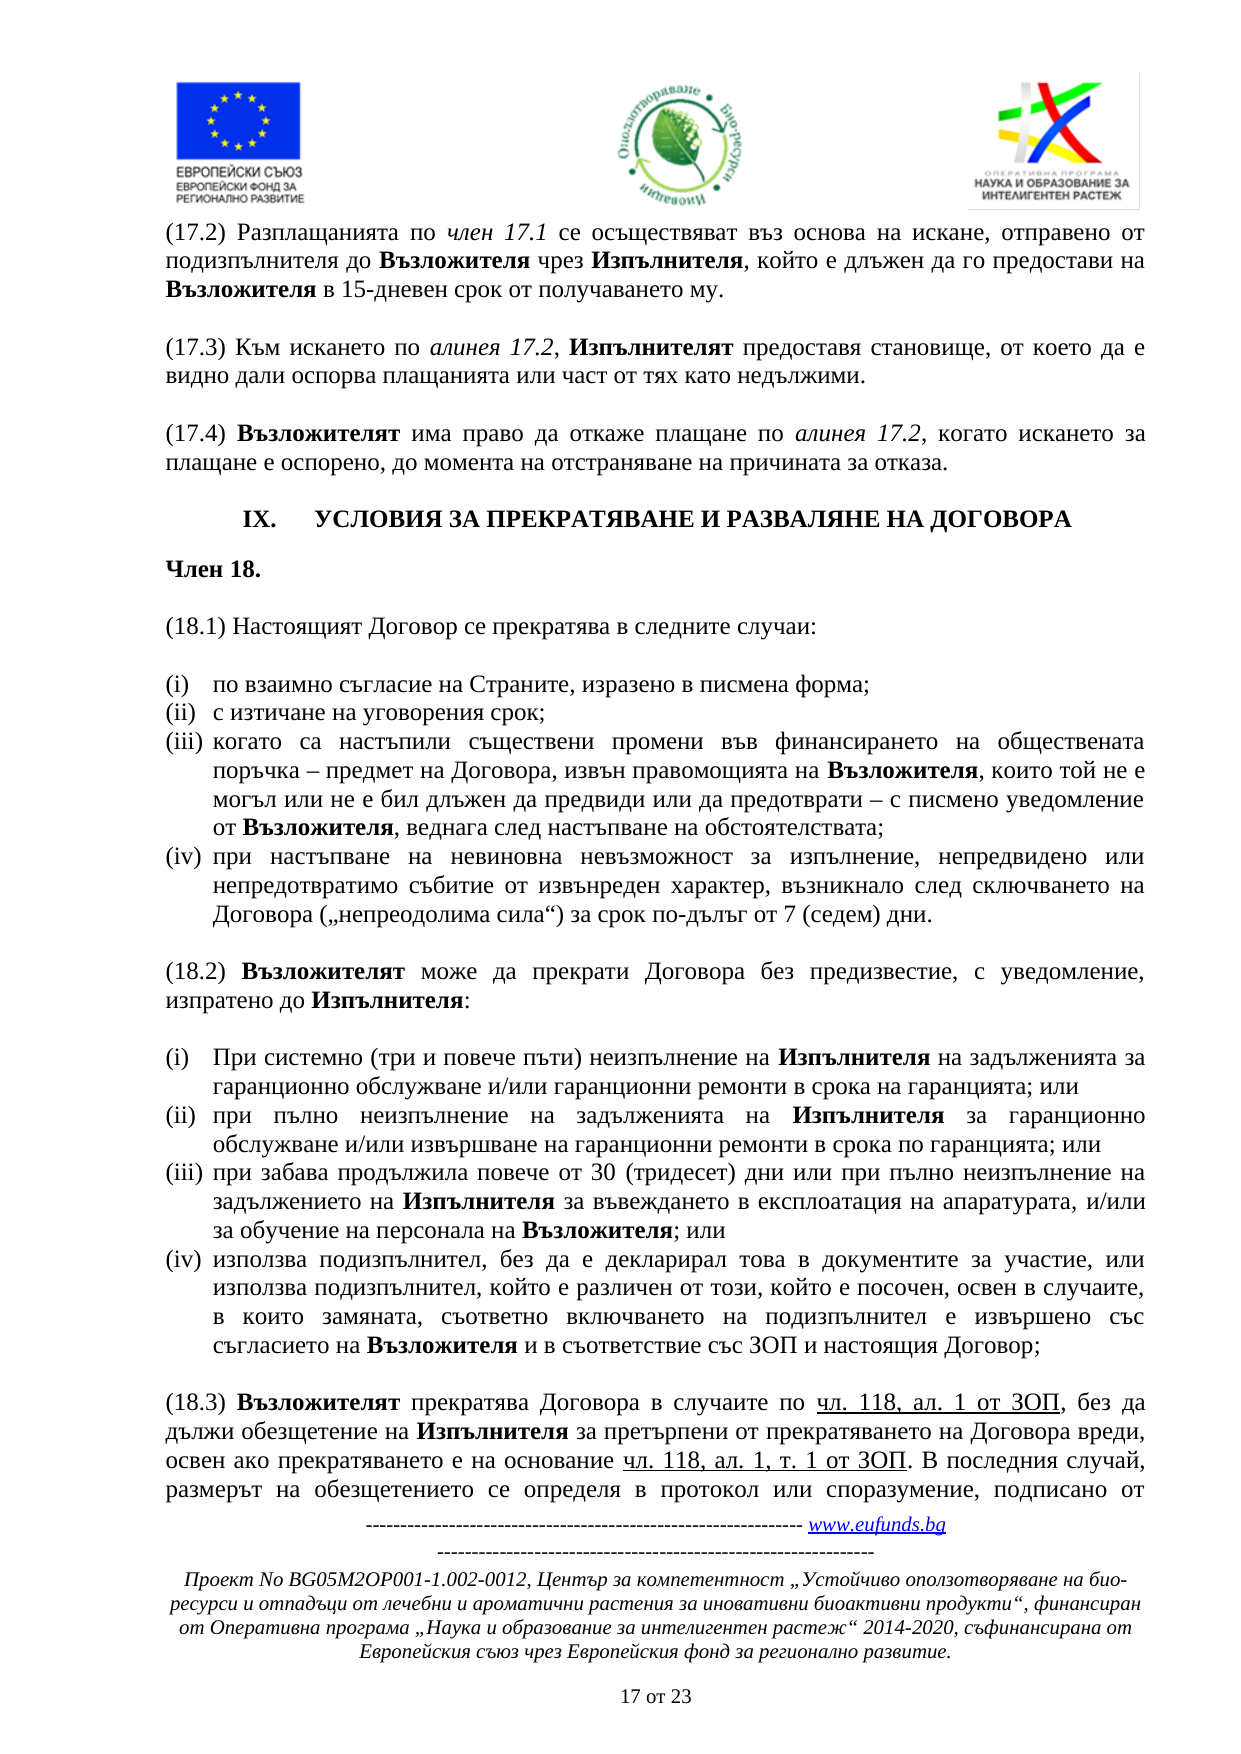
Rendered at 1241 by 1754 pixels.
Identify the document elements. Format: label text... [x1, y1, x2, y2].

text (18.1) Настоящият Договор се прекратява в следните случаи: [165, 611, 1146, 640]
list при настъпване на невиновна невъзможност за изпълнение, непредвидено или непредотвратимо събитие от извънреден характер, възникнало след сключването на Договора („непреодолима сила“) за срок по-дълъг от 7 (седем) дни. [165, 841, 1146, 927]
list При системно (три и повече пъти) неизпълнение на Изпълнителя на задълженията за гаранционно обслужване и/или гаранционни ремонти в срока на гаранцията; или [165, 1042, 1146, 1100]
text (17.4) Възложителят има право да откаже плащане по алинея 17.2, когато искането за плащане е оспорено, до момента на отстраняване на причината за отказа. [165, 418, 1146, 475]
text Член 18. [165, 554, 1146, 582]
list при забава продължила повече от 30 (тридесет) дни или при пълно неизпълнение на задължението на Изпълнителя за въвеждането в експлоатация на апаратурата, и/или за обучение на персонала на Възложителя; или [165, 1157, 1146, 1244]
list използва подизпълнител, без да е декларирал това в документите за участие, или използва подизпълнител, който е различен от този, който е посочен, освен в случаите, в които замяната, съответно включването на подизпълнител е извършено със съгласието на Възложителя и в съответствие със ЗОП и настоящия Договор; [165, 1244, 1146, 1359]
list когато са настъпили съществени промени във финансирането на обществената поръчка – предмет на Договора, извън правомощията на Възложителя, които той не е могъл или не е бил длъжен да предвиди или да предотврати – с писмено уведомление от Възложителя, веднага след настъпване на обстоятелствата; [165, 726, 1146, 841]
picture [165, 75, 313, 211]
list с изтичане на уговорения срок; [165, 697, 1146, 726]
list по взаимно съгласие на Страните, изразено в писмена форма; [165, 669, 1146, 697]
text (17.3) Към искането по алинея 17.2, Изпълнителят предоставя становище, от което да е видно дали оспорва плащанията или част от тях като недължими. [165, 332, 1146, 389]
list при пълно неизпълнение на задълженията на Изпълнителя за гаранционно обслужване и/или извършване на гаранционни ремонти в срока по гаранцията; или [165, 1100, 1146, 1157]
picture [968, 73, 1141, 211]
text (18.2) Възложителят може да прекрати Договора без предизвестие, с уведомление, изпратено до Изпълнителя: [165, 956, 1146, 1014]
list УСЛОВИЯ ЗА ПРЕКРАТЯВАНЕ И РАЗВАЛЯНЕ НА ДОГОВОРА [203, 504, 1146, 533]
text (17.2) Разплащанията по член 17.1 се осъществяват въз основа на искане, отправено от подизпълнителя до Възложителя чрез Изпълнителя, който е длъжен да го предостави на Възложителя в 15-дневен срок от получаването му. [165, 217, 1146, 303]
picture [617, 82, 747, 211]
